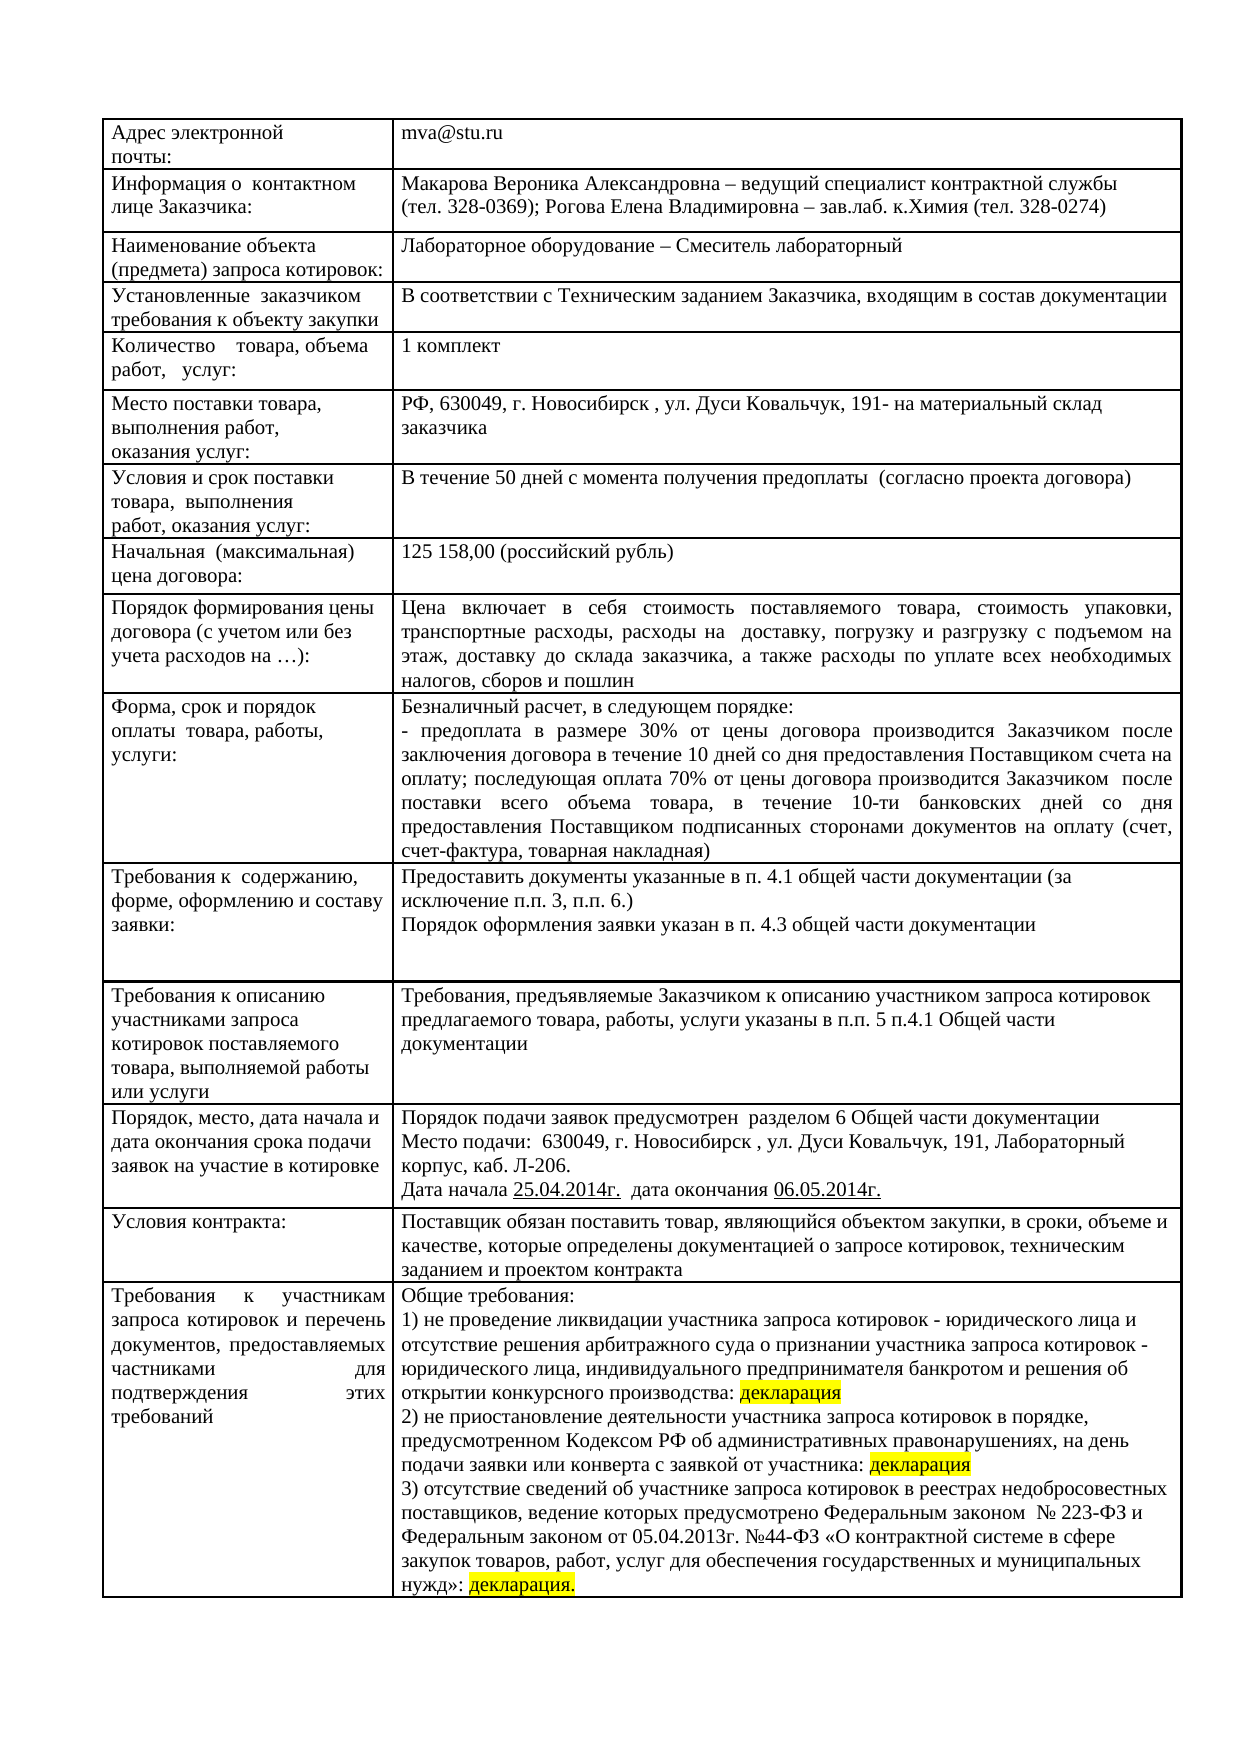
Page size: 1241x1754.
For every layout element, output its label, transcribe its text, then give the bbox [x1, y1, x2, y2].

table_cell Адрес электронной почты: [104, 120, 392, 168]
table_cell Условия контракта: [104, 1209, 392, 1281]
table_cell Требования к участникам запроса котировок и перечень документов, предоставляемых частниками для подтверждения этих требований [104, 1283, 392, 1596]
table_cell Количество товара, объема работ, услуг: [104, 333, 392, 389]
table_cell РФ, 630049, г. Новосибирск , ул. Дуси Ковальчук, 191- на материальный склад заказчика [394, 391, 1180, 463]
table_cell Макарова Вероника Александровна – ведущий специалист контрактной службы (тел. 328-0369); Рогова Елена Владимировна – зав.лаб. к.Химия (тел. 328-0274) [394, 170, 1180, 231]
table_cell mva@stu.ru [394, 120, 1180, 168]
table_cell В соответствии с Техническим заданием Заказчика, входящим в состав документации [394, 283, 1180, 331]
table_cell Цена включает в себя стоимость поставляемого товара, стоимость упаковки, транспортные расходы, расходы на доставку, погрузку и разгрузку с подъемом на этаж, доставку до склада заказчика, а также расходы по уплате всех необходимых налогов, сборов и пошлин [394, 595, 1180, 692]
table_cell Условия и срок поставки товара, выполнения работ, оказания услуг: [104, 465, 392, 537]
table_cell Требования, предъявляемые Заказчиком к описанию участником запроса котировок предлагаемого товара, работы, услуги указаны в п.п. 5 п.4.1 Общей части документации [394, 983, 1180, 1103]
table_cell Безналичный расчет, в следующем порядке: - предоплата в размере 30% от цены договора производится Заказчиком после заключения договора в течение 10 дней со дня предоставления Поставщиком счета на оплату; последующая оплата 70% от цены договора производится Заказчиком после поставки всего объема товара, в течение 10-ти банковских дней со дня предоставления Поставщиком подписанных сторонами документов на оплату (счет, счет-фактура, товарная накладная) [394, 694, 1180, 862]
table_cell Форма, срок и порядок оплаты товара, работы, услуги: [104, 694, 392, 862]
table_cell Установленные заказчиком требования к объекту закупки [104, 283, 392, 331]
table_cell Требования к содержанию, форме, оформлению и составу заявки: [104, 864, 392, 980]
table_cell В течение 50 дней с момента получения предоплаты (согласно проекта договора) [394, 465, 1180, 537]
table_cell Порядок, место, дата начала и дата окончания срока подачи заявок на участие в котировке [104, 1105, 392, 1207]
table_cell Лабораторное оборудование – Смеситель лабораторный [394, 233, 1180, 281]
table_cell Поставщик обязан поставить товар, являющийся объектом закупки, в сроки, объеме и качестве, которые определены документацией о запросе котировок, техническим заданием и проектом контракта [394, 1209, 1180, 1281]
table_cell Предоставить документы указанные в п. 4.1 общей части документации (за исключение п.п. 3, п.п. 6.) Порядок оформления заявки указан в п. 4.3 общей части документации [394, 864, 1180, 980]
table_cell Порядок формирования цены договора (с учетом или без учета расходов на …): [104, 595, 392, 692]
table_cell Требования к описанию участниками запроса котировок поставляемого товара, выполняемой работы или услуги [104, 983, 392, 1103]
table_cell Информация о контактном лице Заказчика: [104, 170, 392, 231]
table_cell Наименование объекта (предмета) запроса котировок: [104, 233, 392, 281]
table_cell Место поставки товара, выполнения работ, оказания услуг: [104, 391, 392, 463]
table_cell Общие требования: 1) не проведение ликвидации участника запроса котировок - юридического лица и отсутствие решения арбитражного суда о признании участника запроса котировок - юридического лица, индивидуального предпринимателя банкротом и решения об открытии конкурсного производства: декларация 2) не приостановление деятельности участника запроса котировок в порядке, предусмотренном Кодексом РФ об административных правонарушениях, на день подачи заявки или конверта с заявкой от участника: декларация 3) отсутствие сведений об участнике запроса котировок в реестрах недобросовестных поставщиков, ведение которых предусмотрено Федеральным законом № 223-ФЗ и Федеральным законом от 05.04.2013г. №44-ФЗ «О контрактной системе в сфере закупок товаров, работ, услуг для обеспечения государственных и муниципальных нужд»: декларация. [394, 1283, 1180, 1596]
table_cell Начальная (максимальная) цена договора: [104, 539, 392, 593]
table_cell 125 158,00 (российский рубль) [394, 539, 1180, 593]
table_cell Порядок подачи заявок предусмотрен разделом 6 Общей части документации Место подачи: 630049, г. Новосибирск , ул. Дуси Ковальчук, 191, Лабораторный корпус, каб. Л-206. Дата начала 25.04.2014г. дата окончания 06.05.2014г. [394, 1105, 1180, 1207]
table_cell 1 комплект [394, 333, 1180, 389]
